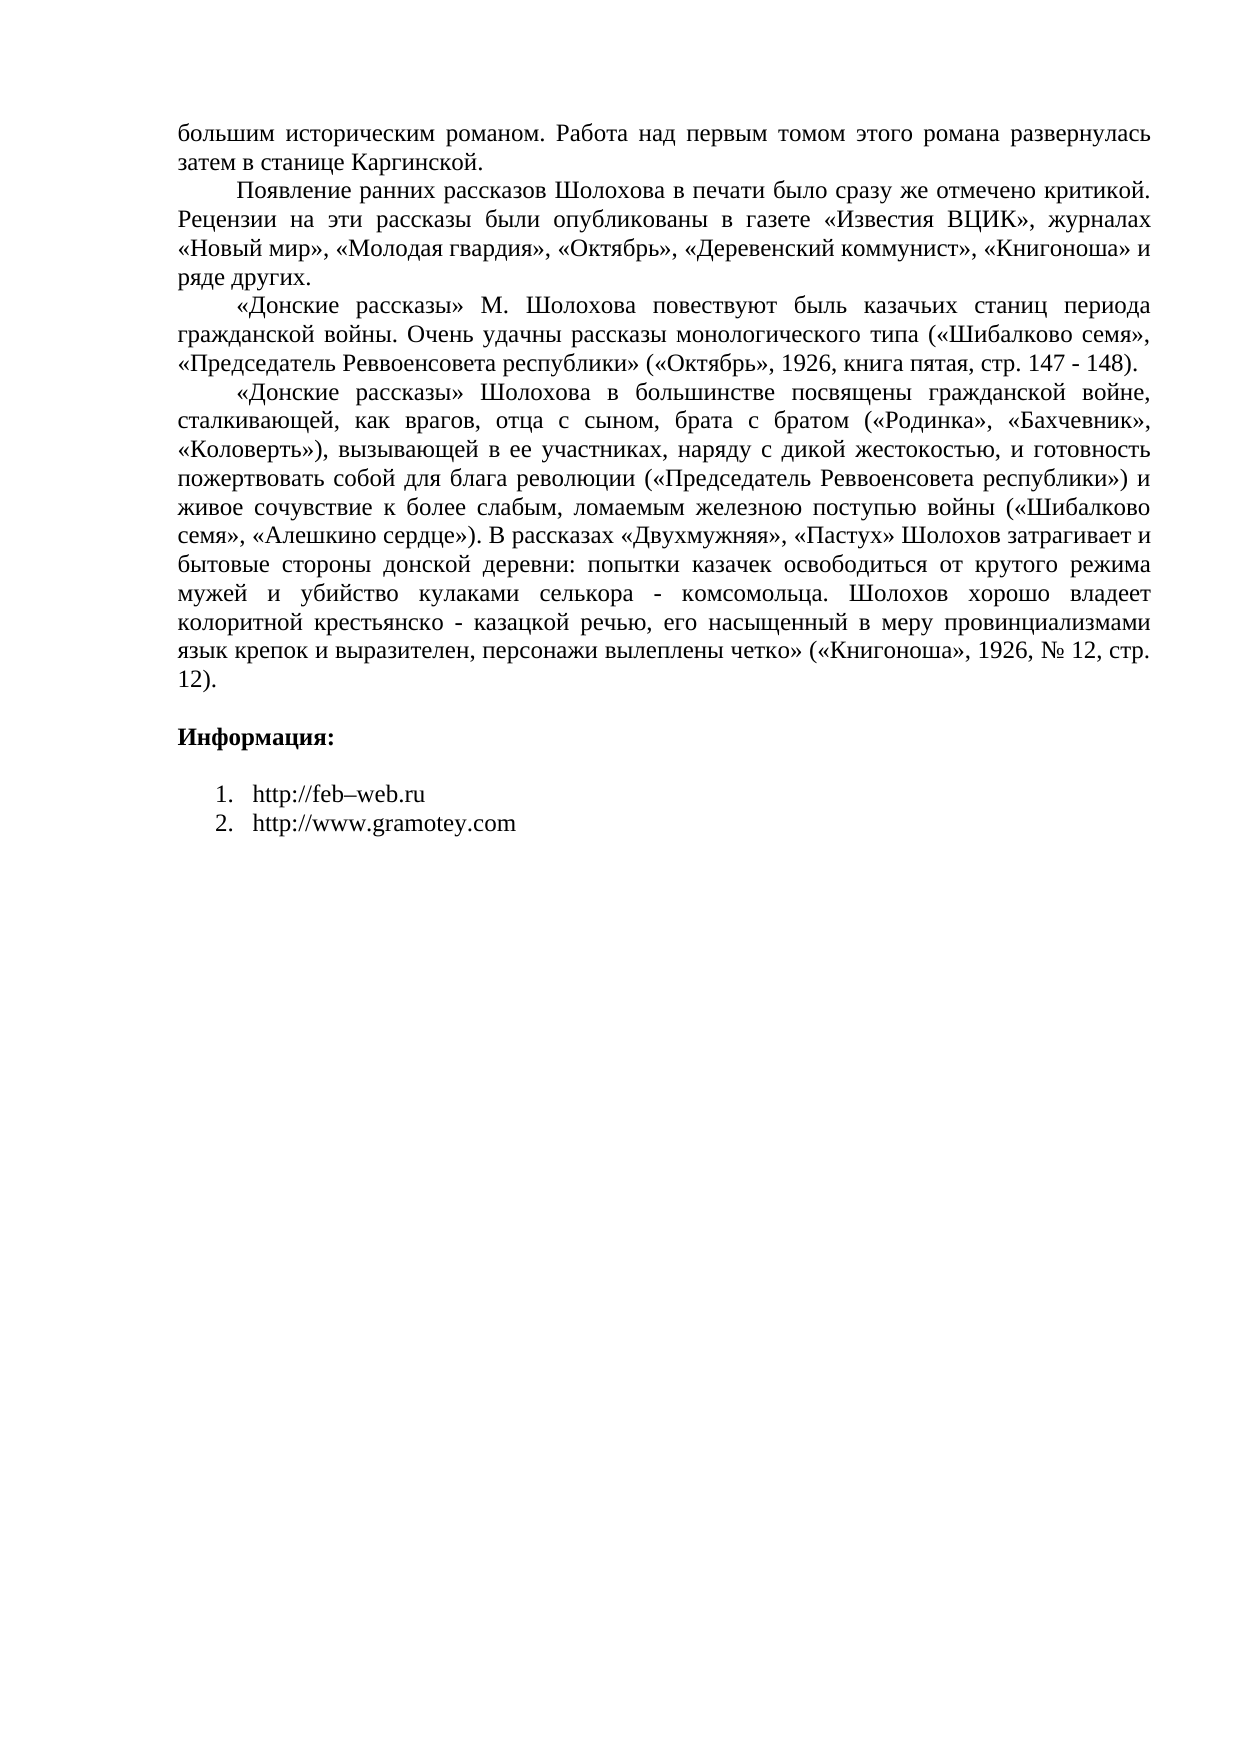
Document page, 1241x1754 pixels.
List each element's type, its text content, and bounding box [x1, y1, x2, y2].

text «Донские рассказы» Шолохова в большинстве посвящены гражданской войне, сталкивающей, как врагов, отца с сыном, брата с братом («Родинка», «Бахчевник», «Коловерть»), вызывающей в ее участниках, наряду с дикой жестокостью, и готовность пожертвовать собой для блага революции («Председатель Реввоенсовета республики») и живое сочувствие к более слабым, ломаемым железною поступью войны («Шибалково семя», «Алешкино сердце»). В рассказах «Двухмужняя», «Пастух» Шолохов затрагивает и бытовые стороны донской деревни: попытки казачек освободиться от крутого режима мужей и убийство кулаками селькора - комсомольца. Шолохов хорошо владеет колоритной крестьянско - казацкой речью, его насыщенный в меру провинциализмами язык крепок и выразителен, персонажи вылеплены четко» («Книгоноша», 1926, № 12, стр. 12). [177, 377, 1152, 693]
text «Донские рассказы» М. Шолохова повествуют быль казачьих станиц периода гражданской войны. Очень удачны рассказы монологического типа («Шибалково семя», «Председатель Реввоенсовета республики» («Октябрь», 1926, книга пятая, стр. 147 - 148). [177, 291, 1152, 377]
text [177, 118, 1152, 176]
list http://feb–web.ru [215, 779, 1152, 808]
text Появление ранних рассказов Шолохова в печати было сразу же отмечено критикой. Рецензии на эти рассказы были опубликованы в газете «Известия ВЦИК», журналах «Новый мир», «Молодая гвардия», «Октябрь», «Деревенский коммунист», «Книгоноша» и ряде других. [177, 176, 1152, 291]
list http://www.gramotey.com [215, 808, 1152, 837]
text Информация: [177, 722, 1152, 751]
